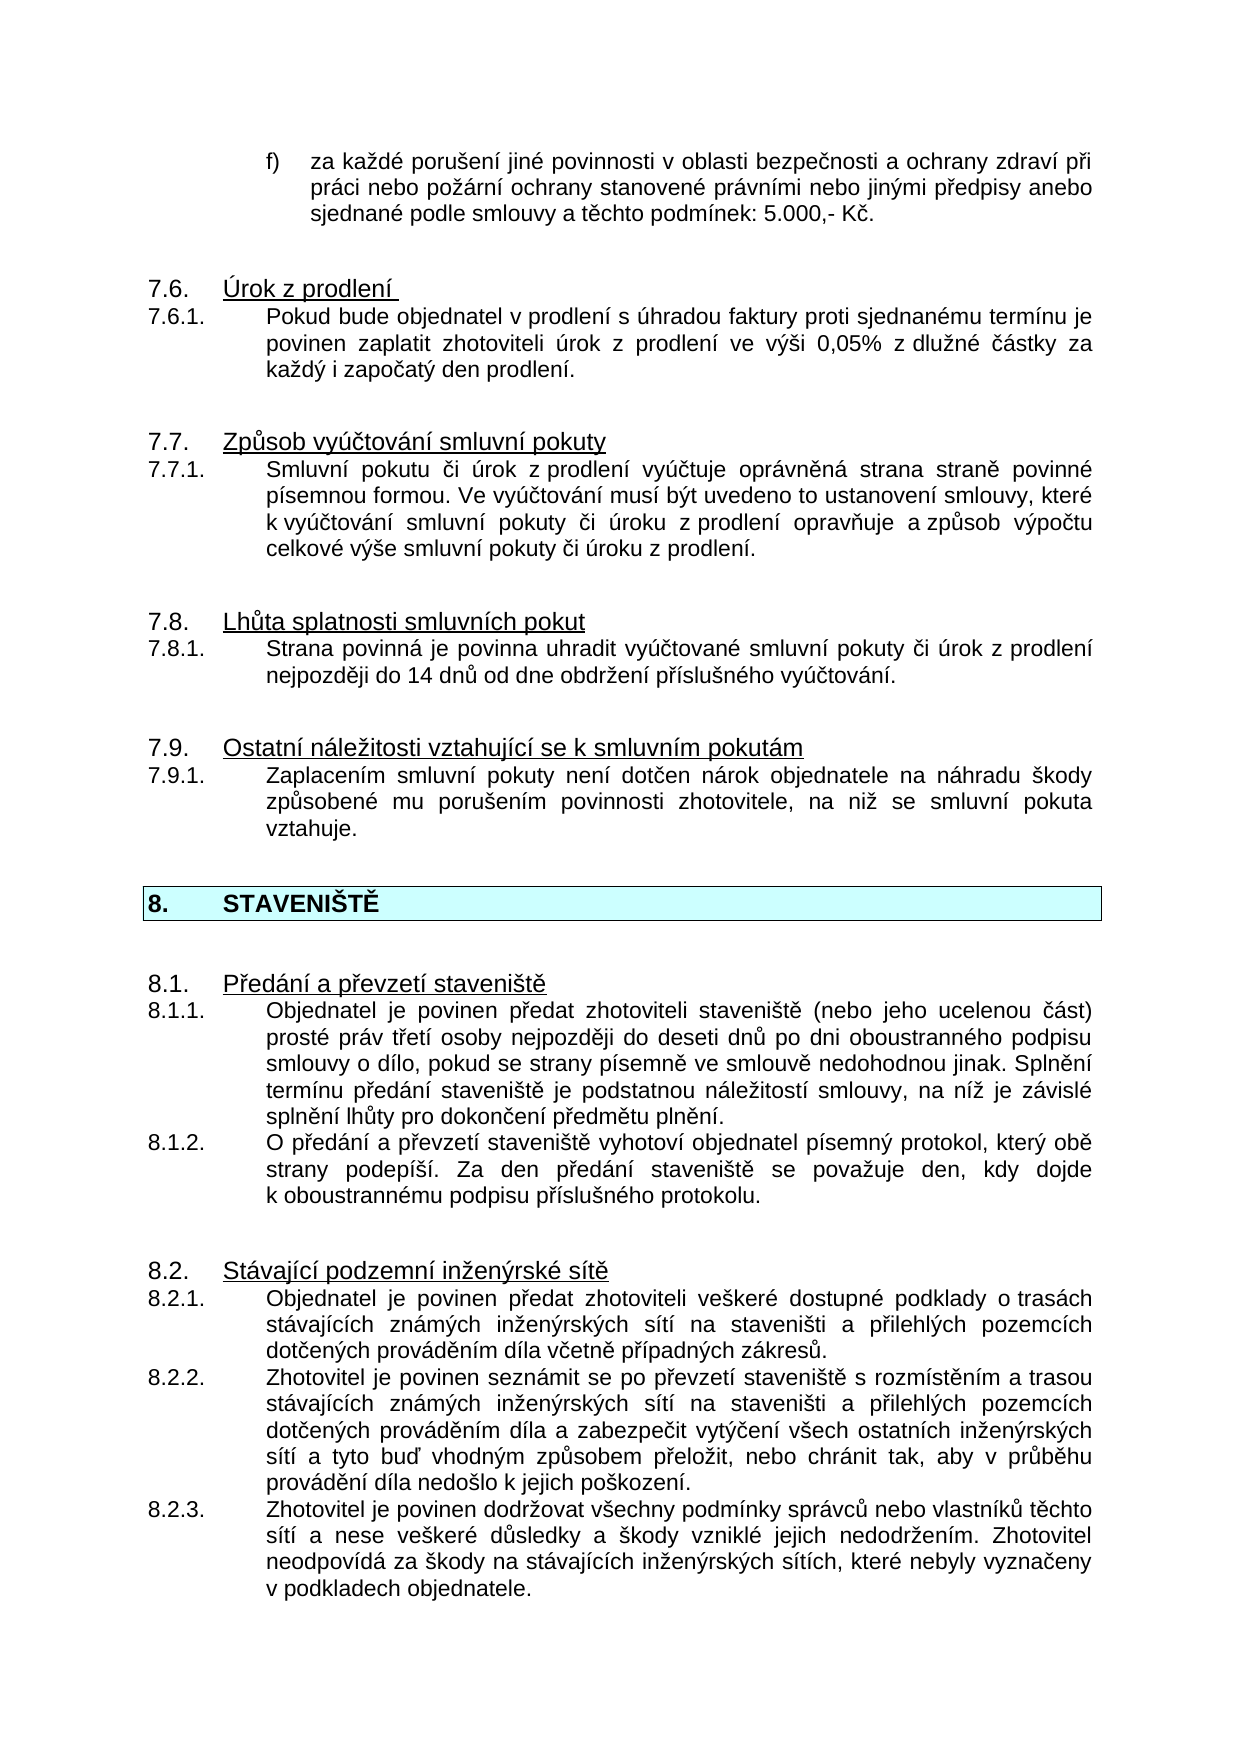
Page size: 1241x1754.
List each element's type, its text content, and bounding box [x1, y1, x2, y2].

list Zhotovitel je povinen dodržovat všechny podmínky správců nebo vlastníků těchto sítí a nese veškeré důsledky a škody vzniklé jejich nedodržením. Zhotovitel neodpovídá za škody na stávajících inženýrských sítích, které nebyly vyznačeny v podkladech objednatele. [148, 1496, 1093, 1601]
list Předání a převzetí staveniště [148, 969, 1093, 997]
list Strana povinná je povinna uhradit vyúčtované smluvní pokuty či úrok z prodlení nejpozději do 14 dnů od dne obdržení příslušného vyúčtování. [148, 635, 1093, 688]
list Objednatel je povinen předat zhotoviteli staveniště (nebo jeho ucelenou část) prosté práv třetí osoby nejpozději do deseti dnů po dni oboustranného podpisu smlouvy o dílo, pokud se strany písemně ve smlouvě nedohodnou jinak. Splnění termínu předání staveniště je podstatnou náležitostí smlouvy, na níž je závislé splnění lhůty pro dokončení předmětu plnění. [148, 997, 1093, 1129]
list O předání a převzetí staveniště vyhotoví objednatel písemný protokol, který obě strany podepíší. Za den předání staveniště se považuje den, kdy dojde k oboustrannému podpisu příslušného protokolu. [148, 1129, 1093, 1208]
list Ostatní náležitosti vztahující se k smluvním pokutám [148, 733, 1093, 762]
list za každé porušení jiné povinnosti v oblasti bezpečnosti a ochrany zdraví při práci nebo požární ochrany stanovené právními nebo jinými předpisy anebo sjednané podle smlouvy a těchto podmínek: 5.000,- Kč. [266, 148, 1093, 227]
list Smluvní pokutu či úrok z prodlení vyúčtuje oprávněná strana straně povinné písemnou formou. Ve vyúčtování musí být uvedeno to ustanovení smlouvy, které k vyúčtování smluvní pokuty či úroku z prodlení opravňuje a způsob výpočtu celkové výše smluvní pokuty či úroku z prodlení. [148, 456, 1093, 561]
list Úrok z prodlení [148, 274, 1093, 303]
list Zaplacením smluvní pokuty není dotčen nárok objednatele na náhradu škody způsobené mu porušením povinnosti zhotovitele, na niž se smluvní pokuta vztahuje. [148, 762, 1093, 841]
list Zhotovitel je povinen seznámit se po převzetí staveniště s rozmístěním a trasou stávajících známých inženýrských sítí na staveništi a přilehlých pozemcích dotčených prováděním díla a zabezpečit vytýčení všech ostatních inženýrských sítí a tyto buď vhodným způsobem přeložit, nebo chránit tak, aby v průběhu provádění díla nedošlo k jejich poškození. [148, 1364, 1093, 1496]
list Stávající podzemní inženýrské sítě [148, 1256, 1093, 1285]
list Lhůta splatnosti smluvních pokut [148, 607, 1093, 635]
list Způsob vyúčtování smluvní pokuty [148, 427, 1093, 456]
text Staveniště [144, 887, 1101, 920]
list Pokud bude objednatel v prodlení s úhradou faktury proti sjednanému termínu je povinen zaplatit zhotoviteli úrok z prodlení ve výši 0,05% z dlužné částky za každý i započatý den prodlení. [148, 303, 1093, 382]
list Objednatel je povinen předat zhotoviteli veškeré dostupné podklady o trasách stávajících známých inženýrských sítí na staveništi a přilehlých pozemcích dotčených prováděním díla včetně případných zákresů. [148, 1285, 1093, 1364]
